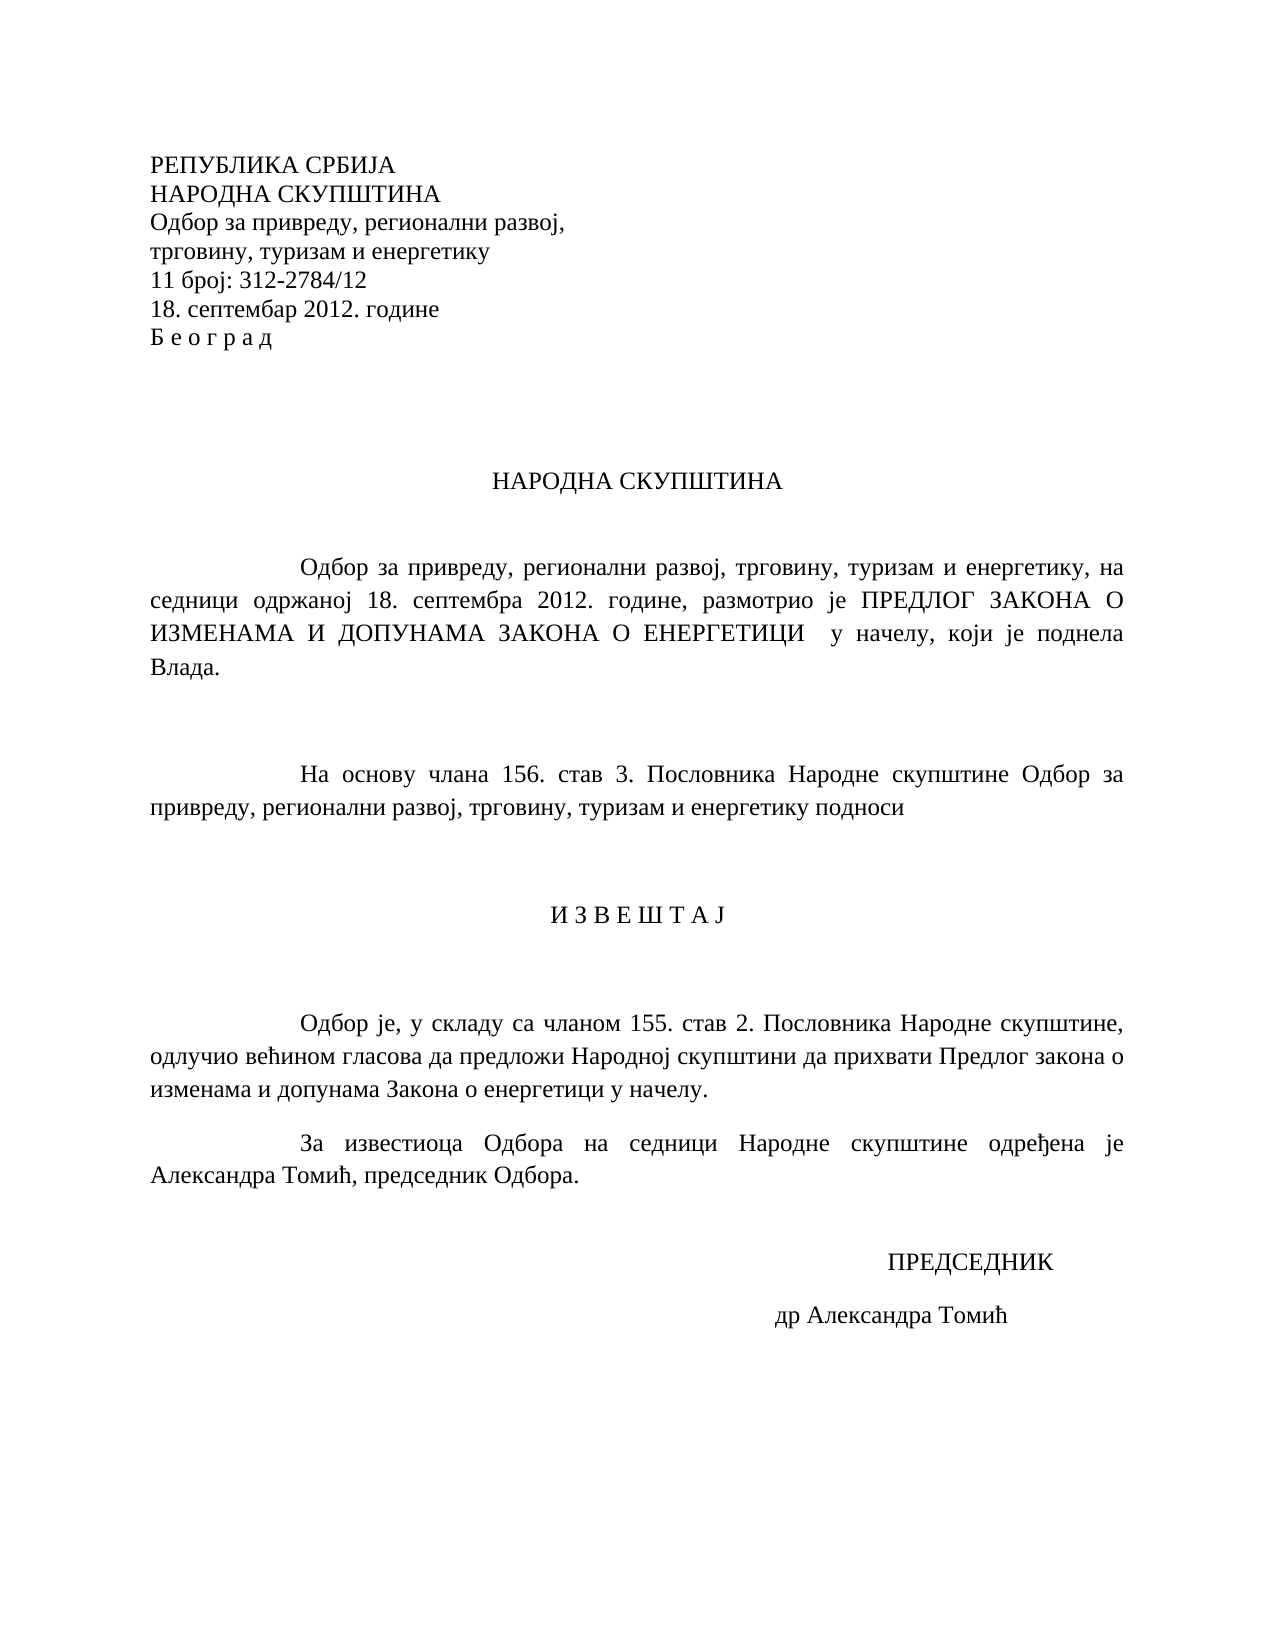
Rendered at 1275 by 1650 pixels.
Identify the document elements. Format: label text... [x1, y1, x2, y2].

text трговину, туризам и енергетику [150, 236, 1125, 265]
text 11 број: 312-2784/12 [150, 265, 1125, 294]
text др Александра Томић [150, 1301, 1125, 1329]
text Одбор за привреду, регионални развој, [150, 207, 1125, 236]
text Одбор за привреду, регионални развој, трговину, туризам и енергетику, на седници одржаној 18. септембра 2012. године, размотрио је ПРЕДЛОГ ЗАКОНА О ИЗМЕНАМА И ДОПУНАМА ЗАКОНА О ЕНЕРГЕТИЦИ у начелу, који је поднела Влада. [150, 552, 1125, 680]
text За известиоца Одбора на седници Народне скупштине одређена је Александра Томић, председник Одбора. [150, 1128, 1125, 1189]
text Одбор је, у складу са чланом 155. став 2. Пословника Народне скупштине, одлучио већином гласова да предложи Народној скупштини да прихвати Предлог закона о изменама и допунама Закона о енергетици у начелу. [150, 1008, 1125, 1102]
text ПРЕДСЕДНИК [375, 1214, 1125, 1276]
text 18. септембар 2012. године [150, 294, 1125, 322]
text РЕПУБЛИКА СРБИЈА [150, 150, 1125, 179]
text Б е о г р а д [150, 322, 1125, 351]
text НАРОДНА СКУПШТИНА [150, 179, 1125, 207]
text НАРОДНА СКУПШТИНА [150, 466, 1125, 495]
text И З В Е Ш Т А Ј [150, 900, 1125, 929]
text На основу члана 156. став 3. Пословника Народне скупштине Одбор за привреду, регионални развој, трговину, туризам и енергетику подноси [150, 759, 1125, 821]
